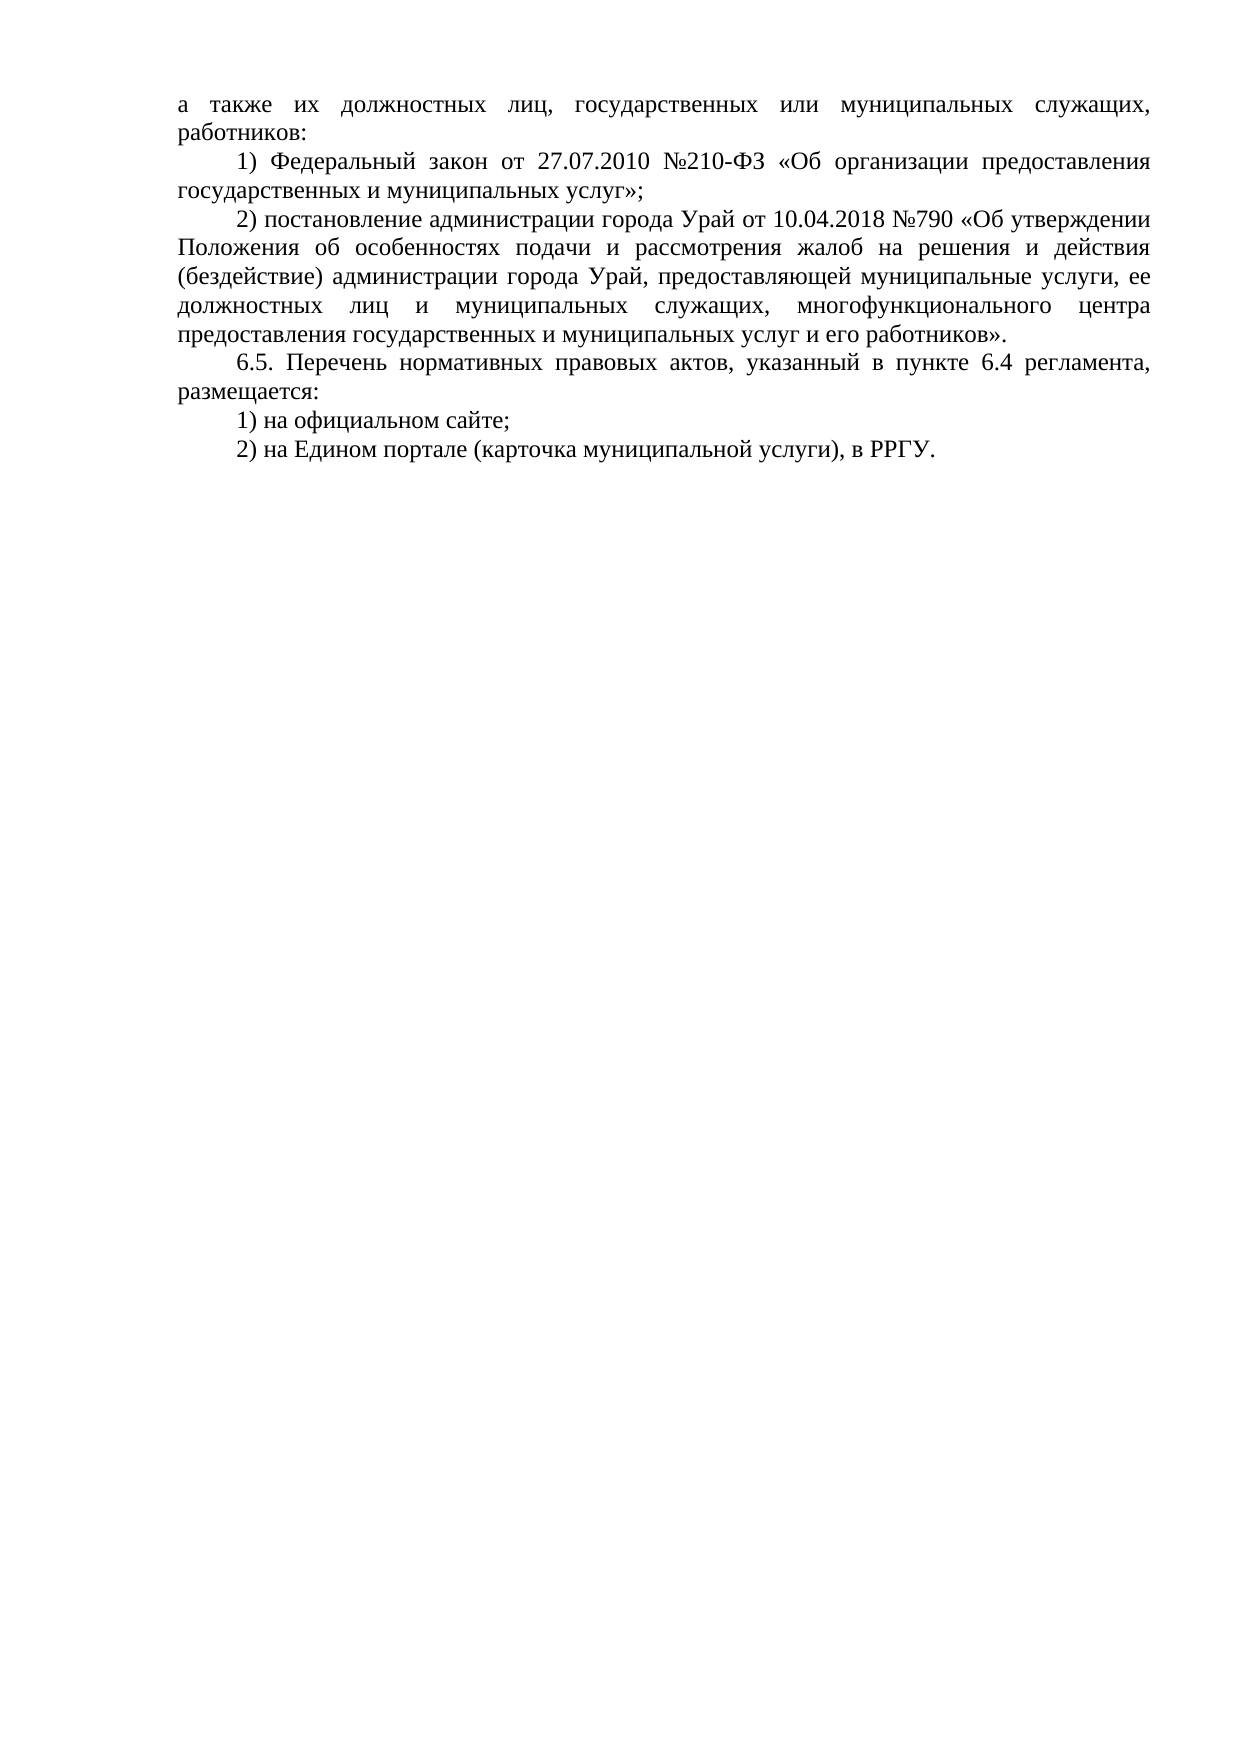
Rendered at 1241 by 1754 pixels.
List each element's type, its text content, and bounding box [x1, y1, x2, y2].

text 1) на официальном сайте; [177, 405, 1152, 434]
text 1) Федеральный закон от 27.07.2010 №210-ФЗ «Об организации предоставления государственных и муниципальных услуг»; [177, 146, 1152, 204]
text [177, 89, 1152, 146]
text 6.5. Перечень нормативных правовых актов, указанный в пункте 6.4 регламента, размещается: [177, 347, 1152, 405]
text 2) постановление администрации города Урай от 10.04.2018 №790 «Об утверждении Положения об особенностях подачи и рассмотрения жалоб на решения и действия (бездействие) администрации города Урай, предоставляющей муниципальные услуги, ее должностных лиц и муниципальных служащих, многофункционального центра предоставления государственных и муниципальных услуг и его работников». [177, 204, 1152, 347]
text 2) на Едином портале (карточка муниципальной услуги), в РРГУ. [177, 434, 1152, 462]
